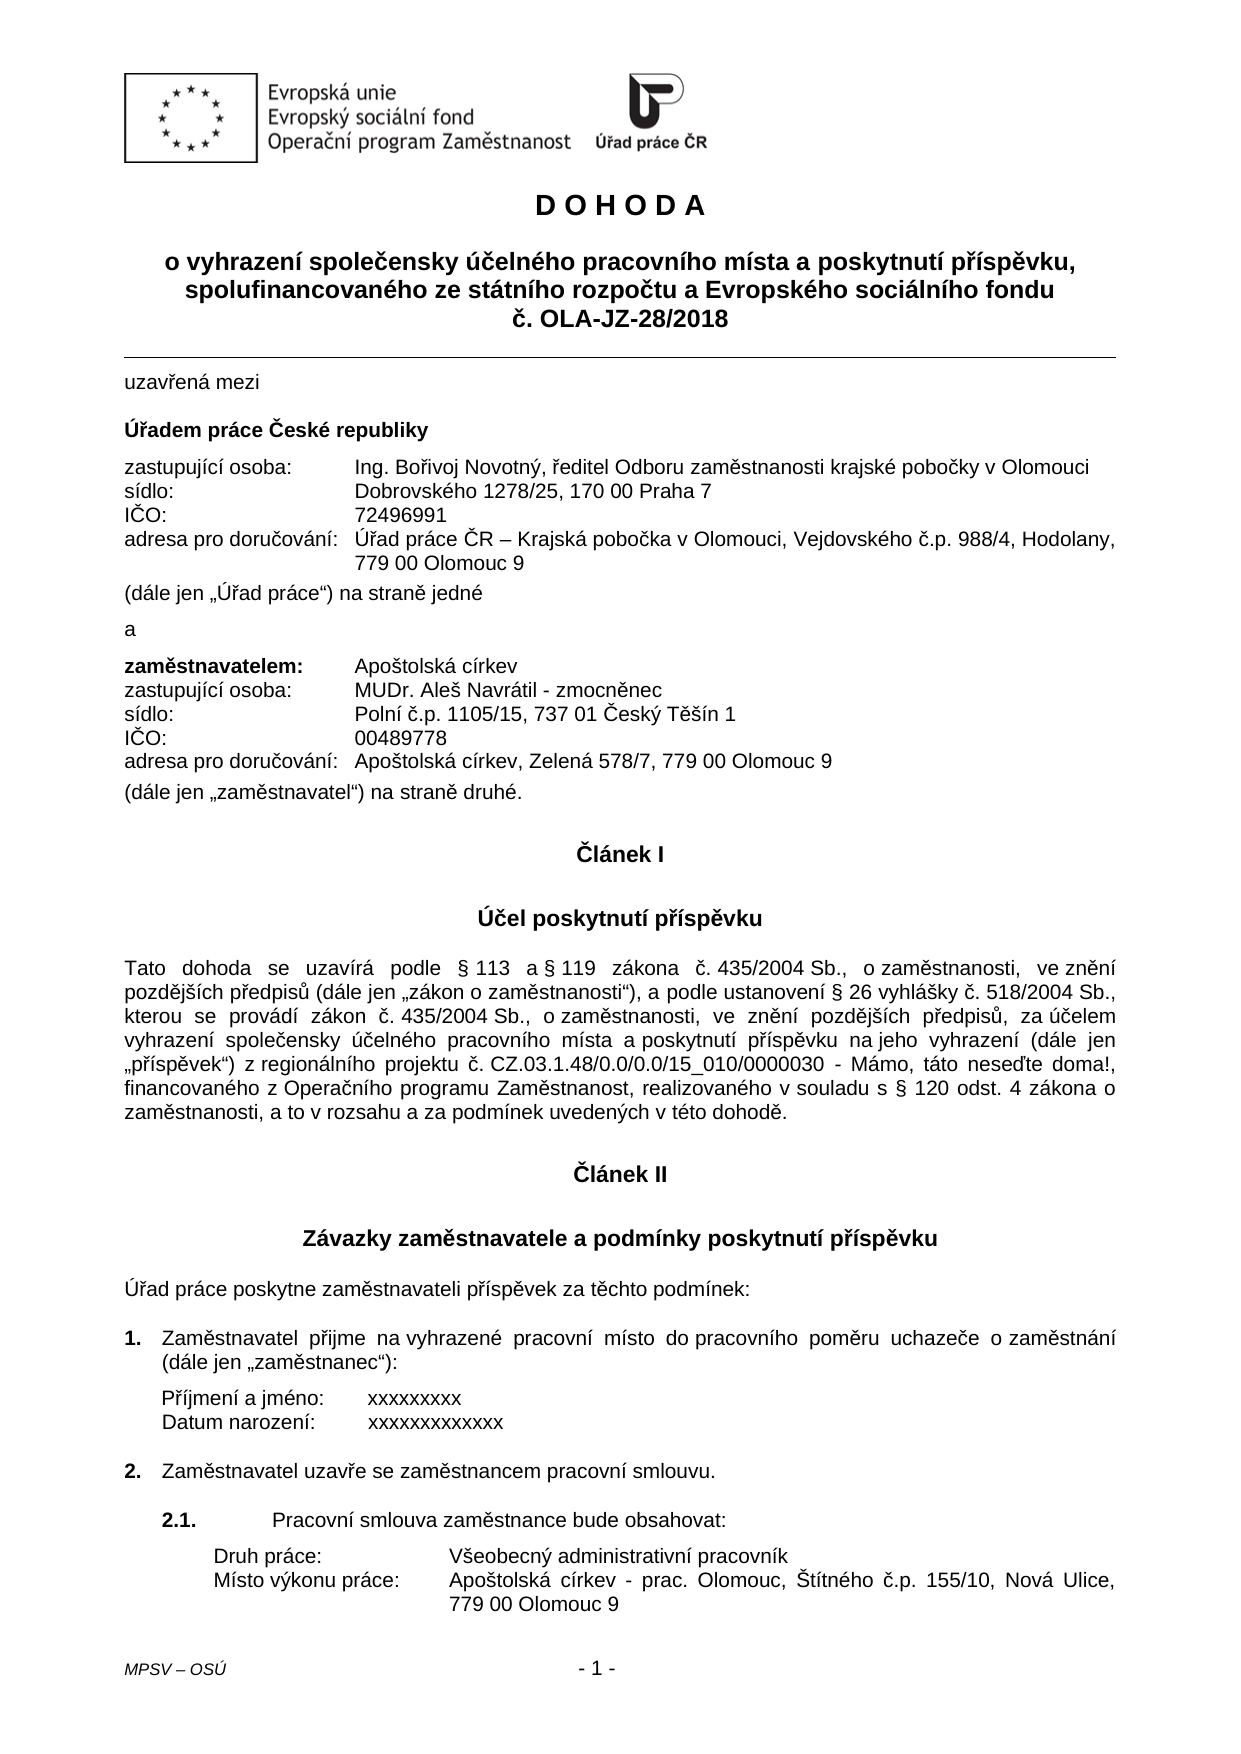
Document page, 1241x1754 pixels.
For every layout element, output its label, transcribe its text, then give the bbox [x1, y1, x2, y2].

text Příjmení a jméno: xxxxxxxxx [161, 1386, 1116, 1410]
text o vyhrazení společensky účelného pracovního místa a poskytnutí příspěvku, spolufinancovaného ze státního rozpočtu a Evropského sociálního fondu [124, 246, 1116, 304]
list Pracovní smlouva zaměstnance bude obsahovat: [162, 1508, 1116, 1532]
text Závazky zaměstnavatele a podmínky poskytnutí příspěvku [124, 1225, 1116, 1252]
text (dále jen „zaměstnavatel“) na straně druhé. [124, 779, 1116, 803]
text Zaměstnavatel uzavře se zaměstnancem pracovní smlouvu. [124, 1459, 1116, 1483]
text zastupující osoba: MUDr. Aleš Navrátil - zmocněnec [124, 677, 1116, 701]
text Druh práce: Všeobecný administrativní pracovník [213, 1544, 1116, 1568]
list Úřad práce poskytne zaměstnavateli příspěvek za těchto podmínek: [124, 1277, 1116, 1301]
text sídlo: Polní č.p. 1105/15, 737 01 Český Těšín 1 [124, 701, 1116, 725]
text sídlo: Dobrovského 1278/25, 170 00 Praha 7 [124, 478, 1116, 502]
text a [124, 617, 1116, 641]
text Datum narození: xxxxxxxxxxxxx [162, 1410, 1116, 1434]
text Účel poskytnutí příspěvku [124, 905, 1116, 931]
text uzavřená mezi [124, 358, 1116, 394]
text D O H O D A [124, 188, 1116, 221]
text IČO: 00489778 [124, 725, 1116, 749]
text č. OLA-JZ-28/2018 [124, 304, 1116, 333]
text zaměstnavatelem: Apoštolská církev0 [124, 653, 1116, 677]
text (dále jen „Úřad práce“) na straně jedné [124, 581, 1116, 604]
text Zaměstnavatel přijme na vyhrazené pracovní místo do pracovního poměru uchazeče o zaměstnání (dále jen „zaměstnanec“): [124, 1326, 1116, 1373]
text Místo výkonu práce: Apoštolská církev - prac. Olomouc, Štítného č.p. 155/10, Nová Ulice, 779 00 Olomouc 9 [213, 1568, 1116, 1616]
text adresa pro doručování: Apoštolská církev, Zelená 578/7, 779 00 Olomouc 9 [124, 749, 1116, 773]
text IČO: 72496991 [124, 502, 1116, 526]
picture [124, 73, 712, 163]
list Tato dohoda se uzavírá podle § 113 a § 119 zákona č. 435/2004 Sb., o zaměstnanosti, ve znění pozdějších předpisů (dále jen „zákon o zaměstnanosti“), a podle ustanovení § 26 vyhlášky č. 518/2004 Sb., kterou se provádí zákon č. 435/2004 Sb., o zaměstnanosti, ve znění pozdějších předpisů, za účelem vyhrazení společensky účelného pracovního místa a poskytnutí příspěvku na jeho vyhrazení (dále jen „příspěvek“) z regionálního projektu č. CZ.03.1.48/0.0/0.0/15_010/0000030 - Mámo, táto neseďte doma!, financovaného z Operačního programu Zaměstnanost, realizovaného v souladu s § 120 odst. 4 zákona o zaměstnanosti, a to v rozsahu a za podmínek uvedených v této dohodě. [124, 956, 1116, 1124]
text Článek I [124, 841, 1116, 867]
text zastupující osoba: Ing. Bořivoj Novotný, ředitel Odboru zaměstnanosti krajské pobočky v Olomouci [124, 454, 1116, 478]
text Článek II [124, 1161, 1116, 1188]
text adresa pro doručování: Úřad práce ČR – Krajská pobočka v Olomouci, Vejdovského č.p. 988/4, Hodolany, 779 00 Olomouc 9 [124, 526, 1116, 574]
text Úřadem práce České republiky [124, 418, 1116, 442]
